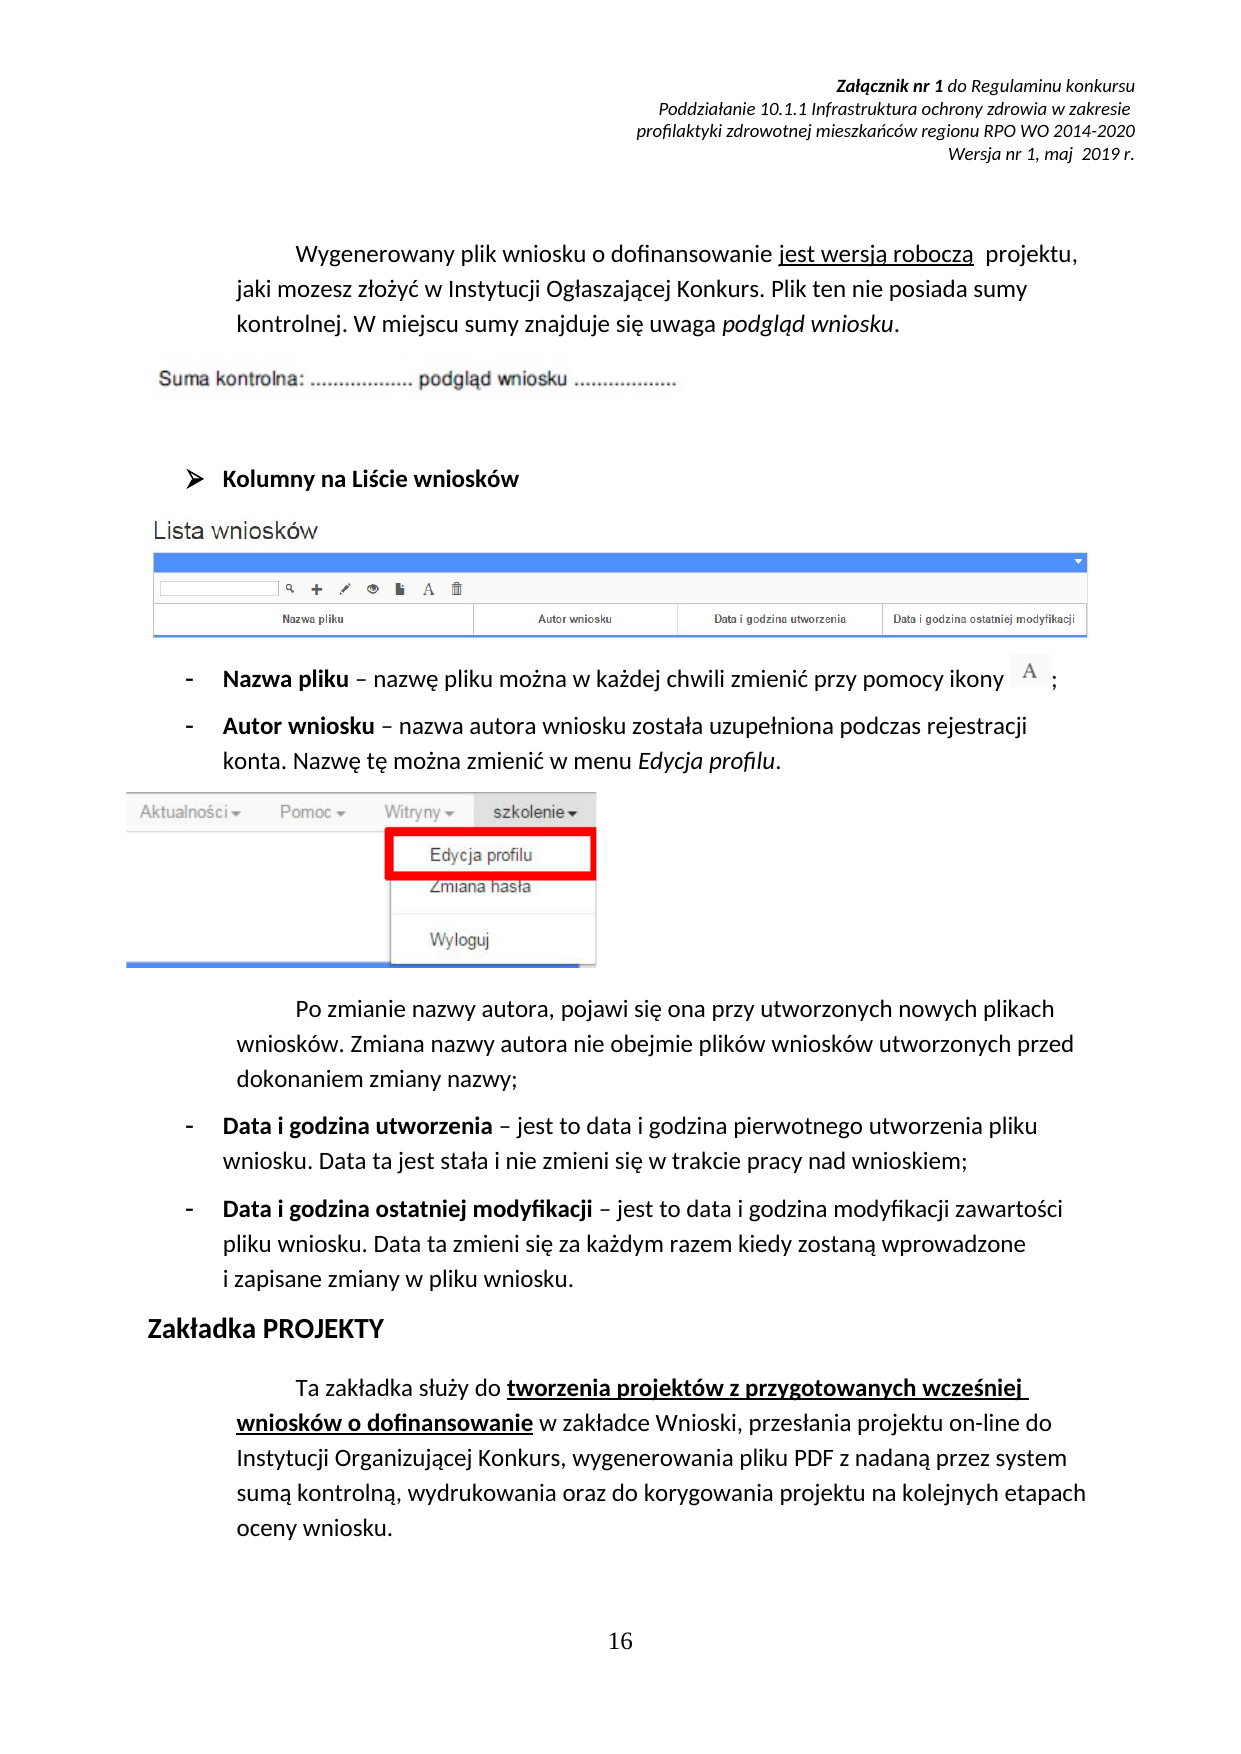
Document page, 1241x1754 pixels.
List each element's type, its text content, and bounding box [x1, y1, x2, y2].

list Autor wniosku – nazwa autora wniosku została uzupełniona podczas rejestracji konta. Nazwę tę można zmienić w menu Edycja profilu. [185, 710, 1092, 776]
list Data i godzina utworzenia – jest to data i godzina pierwotnego utworzenia pliku wniosku. Data ta jest stała i nie zmieni się w trakcie pracy nad wnioskiem; [185, 1110, 1092, 1176]
text Po zmianie nazwy autora, pojawi się ona przy utworzonych nowych plikach wniosków. Zmiana nazwy autora nie obejmie plików wniosków utworzonych przed dokonaniem zmiany nazwy; [236, 993, 1092, 1093]
list Kolumny na Liście wniosków [185, 463, 1092, 494]
list Data i godzina ostatniej modyfikacji – jest to data i godzina modyfikacji zawartości pliku wniosku. Data ta zmieni się za każdym razem kiedy zostaną wprowadzone i zapisane zmiany w pliku wniosku. [185, 1193, 1092, 1293]
picture [1010, 654, 1051, 687]
text Wygenerowany plik wniosku o dofinansowanie jest wersją roboczą projektu, jaki mozesz złożyć w Instytucji Ogłaszającej Konkurs. Plik ten nie posiada sumy kontrolnej. W miejscu sumy znajduje się uwaga podgląd wniosku. [236, 238, 1092, 339]
picture [147, 355, 690, 400]
subtitle Zakładka PROJEKTY [148, 1310, 1092, 1346]
picture [147, 511, 1092, 638]
text Ta zakładka służy do tworzenia projektów z przygotowanych wcześniej wniosków o dofinansowanie w zakładce Wnioski, przesłania projektu on-line do Instytucji Organizującej Konkurs, wygenerowania pliku PDF z nadaną przez system sumą kontrolną, wydrukowania oraz do korygowania projektu na kolejnych etapach oceny wniosku. [236, 1372, 1092, 1543]
picture [126, 792, 597, 968]
list Nazwa pliku – nazwę pliku można w każdej chwili zmienić przy pomocy ikony ; [185, 654, 1092, 693]
